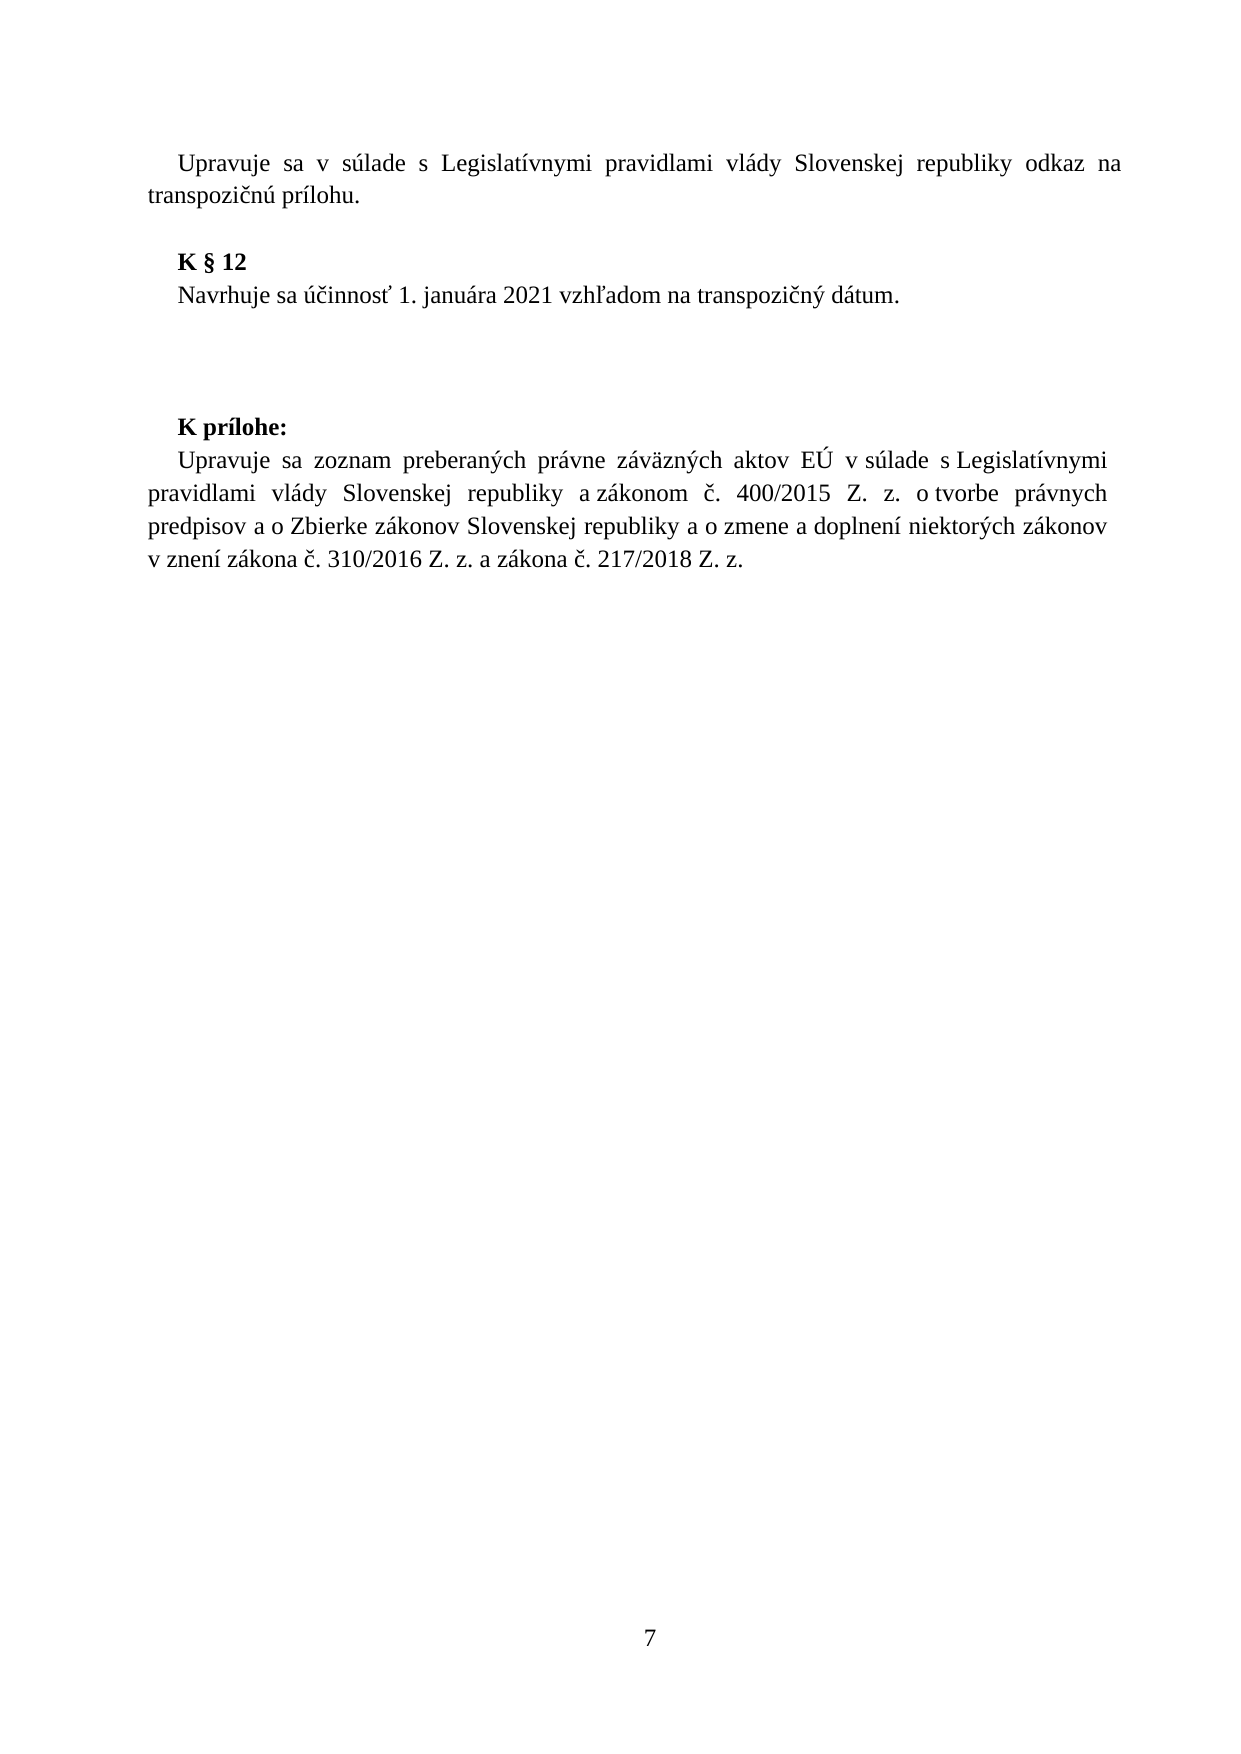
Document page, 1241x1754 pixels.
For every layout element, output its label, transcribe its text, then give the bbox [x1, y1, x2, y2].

text Upravuje sa zoznam preberaných právne záväzných aktov EÚ v súlade s Legislatívnymi pravidlami vlády Slovenskej republiky a zákonom č. 400/2015 Z. z. o tvorbe právnych predpisov a o Zbierke zákonov Slovenskej republiky a o zmene a doplnení niektorých zákonov v znení zákona č. 310/2016 Z. z. a zákona č. 217/2018 Z. z. [148, 445, 1107, 573]
text K § 12 [148, 247, 1122, 275]
text Upravuje sa v súlade s Legislatívnymi pravidlami vlády Slovenskej republiky odkaz na transpozičnú prílohu. [148, 148, 1122, 209]
text K prílohe: [148, 412, 1122, 441]
text Navrhuje sa účinnosť 1. januára 2021 vzhľadom na transpozičný dátum. [148, 280, 1122, 308]
